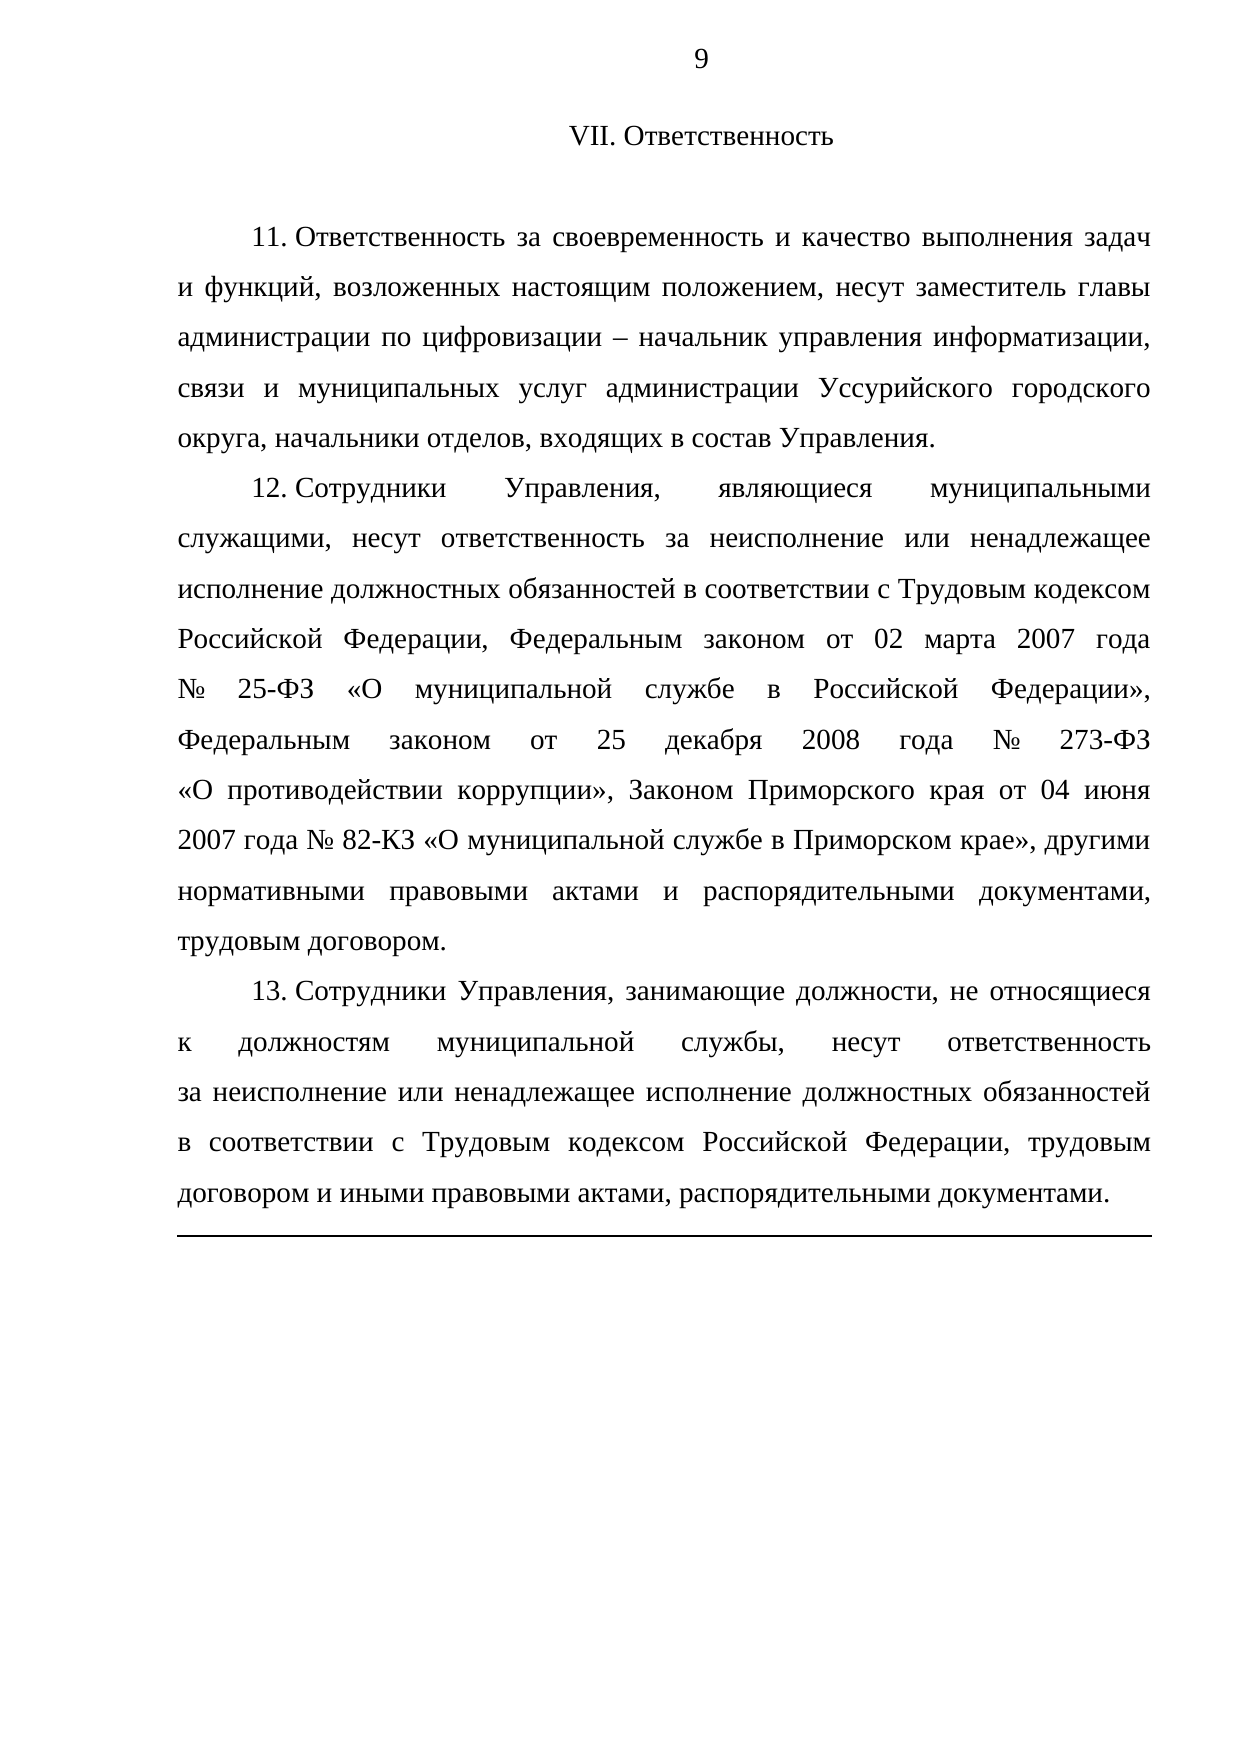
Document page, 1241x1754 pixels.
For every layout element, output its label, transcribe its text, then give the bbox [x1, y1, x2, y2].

text VII. Ответственность [177, 118, 1152, 152]
text 11. Ответственность за своевременность и качество выполнения задач и функций, возложенных настоящим положением, несут заместитель главы администрации по цифровизации – начальник управления информатизации, связи и муниципальных услуг администрации Уссурийского городского округа, начальники отделов, входящих в состав Управления. [177, 219, 1152, 453]
text 13. Сотрудники Управления, занимающие должности, не относящиеся к должностям муниципальной службы, несут ответственность за неисполнение или ненадлежащее исполнение должностных обязанностей в соответствии с Трудовым кодексом Российской Федерации, трудовым договором и иными правовыми актами, распорядительными документами. [177, 973, 1152, 1208]
text 12. Сотрудники Управления, являющиеся муниципальными служащими, несут ответственность за неисполнение или ненадлежащее исполнение должностных обязанностей в соответствии с Трудовым кодексом Российской Федерации, Федеральным законом от 02 марта 2007 года № 25-ФЗ «О муниципальной службе в Российской Федерации», Федеральным законом от 25 декабря 2008 года № 273-ФЗ «О противодействии коррупции», Законом Приморского края от 04 июня 2007 года № 82-КЗ «О муниципальной службе в Приморском крае», другими нормативными правовыми актами и распорядительными документами, трудовым договором. [177, 470, 1152, 957]
